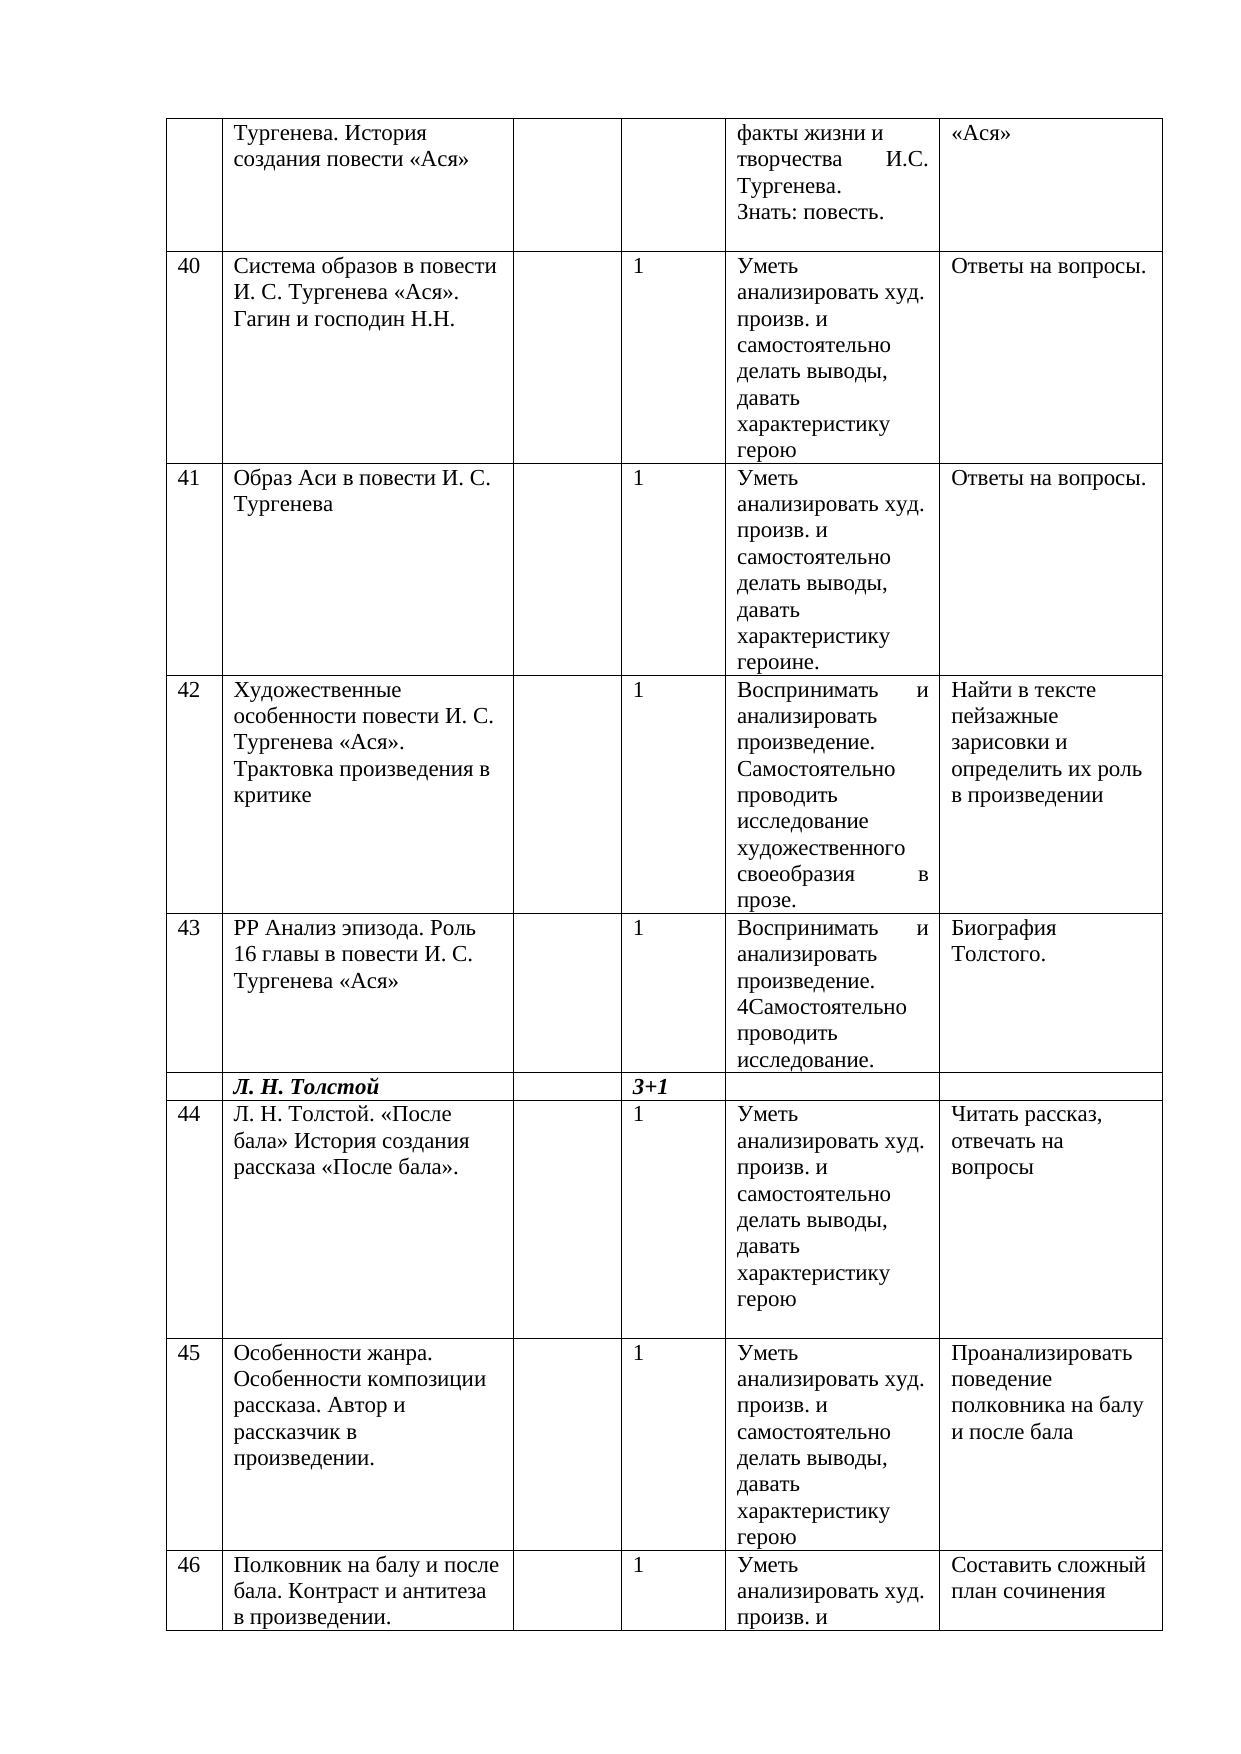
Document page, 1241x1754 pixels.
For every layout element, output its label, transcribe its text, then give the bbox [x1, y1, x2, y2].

table_cell [514, 252, 621, 463]
table_cell Читать рассказ, отвечать на вопросы [940, 1101, 1162, 1338]
table_cell Воспринимать и анализировать произведение. Самостоятельно проводить исследование художественного своеобразия в прозе. [726, 676, 939, 913]
table_cell 1 [622, 676, 725, 913]
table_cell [223, 119, 513, 251]
table_cell 40 [167, 252, 222, 463]
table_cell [940, 119, 1162, 251]
table_cell Образ Аси в повести И. С. Тургенева [223, 464, 513, 675]
table_cell Особенности жанра. Особенности композиции рассказа. Автор и рассказчик в произведении. [223, 1339, 513, 1549]
table_cell [167, 1073, 222, 1099]
table_cell 46 [167, 1551, 222, 1630]
table_cell Художественные особенности повести И. С. Тургенева «Ася». Трактовка произведения в критике [223, 676, 513, 913]
table_cell [514, 676, 621, 913]
table_cell Уметь анализировать худ. произв. и самостоятельно делать выводы, давать характеристику герою [726, 252, 939, 463]
table_cell 39 [167, 119, 222, 251]
table_cell 1 [622, 914, 725, 1072]
table_cell [940, 1073, 1162, 1099]
table_cell [514, 464, 621, 675]
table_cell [223, 1551, 513, 1630]
table_cell Л. Н. Толстой [223, 1073, 513, 1099]
table_cell 1 [622, 1339, 725, 1549]
table_cell [726, 1073, 939, 1099]
table_cell 3+1 [622, 1073, 725, 1099]
table_cell Л. Н. Толстой. «После бала» История создания рассказа «После бала». [223, 1101, 513, 1338]
table_cell Уметь анализировать худ. произв. и самостоятельно делать выводы, давать характеристику герою [726, 1339, 939, 1549]
table_cell Система образов в повести И. С. Тургенева «Ася». Гагин и господин Н.Н. [223, 252, 513, 463]
table_cell 1 [622, 119, 725, 251]
table_cell [514, 1073, 621, 1099]
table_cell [940, 1551, 1162, 1630]
table_cell 1 [622, 1551, 725, 1630]
table_cell Найти в тексте пейзажные зарисовки и определить их роль в произведении [940, 676, 1162, 913]
table_cell Проанализировать поведение полковника на балу и после бала [940, 1339, 1162, 1549]
table_cell Биография Толстого. [940, 914, 1162, 1072]
table_cell Ответы на вопросы. [940, 464, 1162, 675]
table_cell 1 [622, 252, 725, 463]
table_cell [514, 119, 621, 251]
table_cell 43 [167, 914, 222, 1072]
table_cell [514, 1339, 621, 1549]
table_cell Уметь анализировать худ. произв. и самостоятельно делать выводы, давать характеристику героине. [726, 464, 939, 675]
table_cell Основные факты жизни и творчества И.С. Тургенева. Знать: повесть. [726, 119, 939, 251]
table_cell 1 [622, 1101, 725, 1338]
table_cell 44 [167, 1101, 222, 1338]
table_cell Уметь анализировать худ. произв. и самостоятельно делать выводы, давать характеристику герою [726, 1101, 939, 1338]
table_cell 42 [167, 676, 222, 913]
table_cell 41 [167, 464, 222, 675]
table_cell РР Анализ эпизода. Роль 16 главы в повести И. С. Тургенева «Ася» [223, 914, 513, 1072]
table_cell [726, 1551, 939, 1630]
table_cell [514, 1551, 621, 1630]
table_cell [514, 914, 621, 1072]
table_cell Ответы на вопросы. [940, 252, 1162, 463]
table_cell 45 [167, 1339, 222, 1549]
table_cell 1 [622, 464, 725, 675]
table_cell [514, 1101, 621, 1338]
